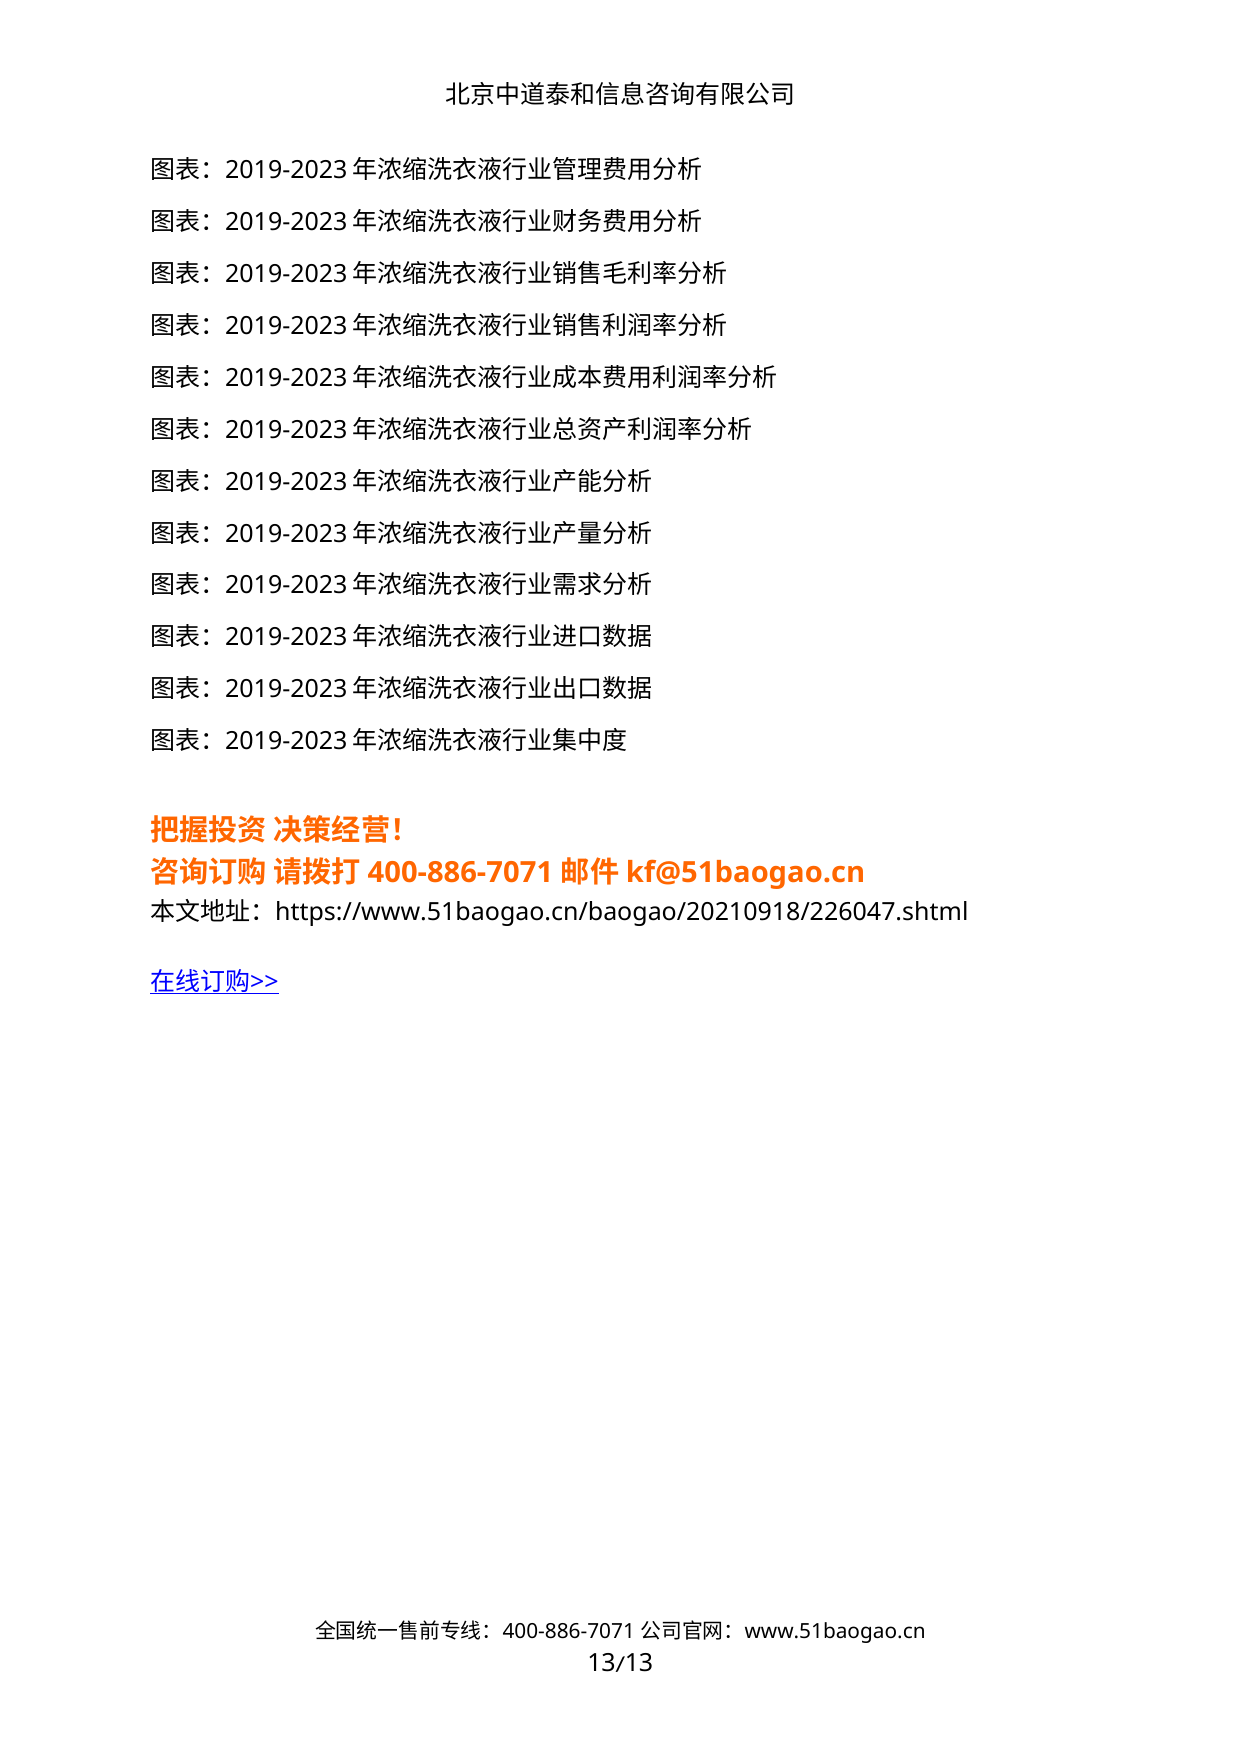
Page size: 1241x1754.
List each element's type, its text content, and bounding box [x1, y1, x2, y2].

text 图表：2019-2023年浓缩洗衣液行业财务费用分析 [150, 202, 1090, 238]
text 图表：2019-2023年浓缩洗衣液行业管理费用分析 [150, 150, 1090, 186]
text 图表：2019-2023年浓缩洗衣液行业产能分析 [150, 461, 1090, 497]
text 在线订购>> [150, 927, 1090, 998]
text 把握投资 决策经营！咨询订购 请拨打 400-886-7071 邮件 kf@51baogao.cn本文地址：https://www.51baogao.cn/baogao/20210918/226047.shtml [150, 772, 1090, 927]
text 图表：2019-2023年浓缩洗衣液行业销售利润率分析 [150, 306, 1090, 342]
text 图表：2019-2023年浓缩洗衣液行业出口数据 [150, 669, 1090, 705]
text 图表：2019-2023年浓缩洗衣液行业成本费用利润率分析 [150, 357, 1090, 394]
text 图表：2019-2023年浓缩洗衣液行业总资产利润率分析 [150, 409, 1090, 446]
text 图表：2019-2023年浓缩洗衣液行业集中度 [150, 721, 1090, 757]
text 图表：2019-2023年浓缩洗衣液行业需求分析 [150, 565, 1090, 601]
text 图表：2019-2023年浓缩洗衣液行业销售毛利率分析 [150, 254, 1090, 290]
text 图表：2019-2023年浓缩洗衣液行业产量分析 [150, 513, 1090, 549]
text 图表：2019-2023年浓缩洗衣液行业进口数据 [150, 617, 1090, 653]
